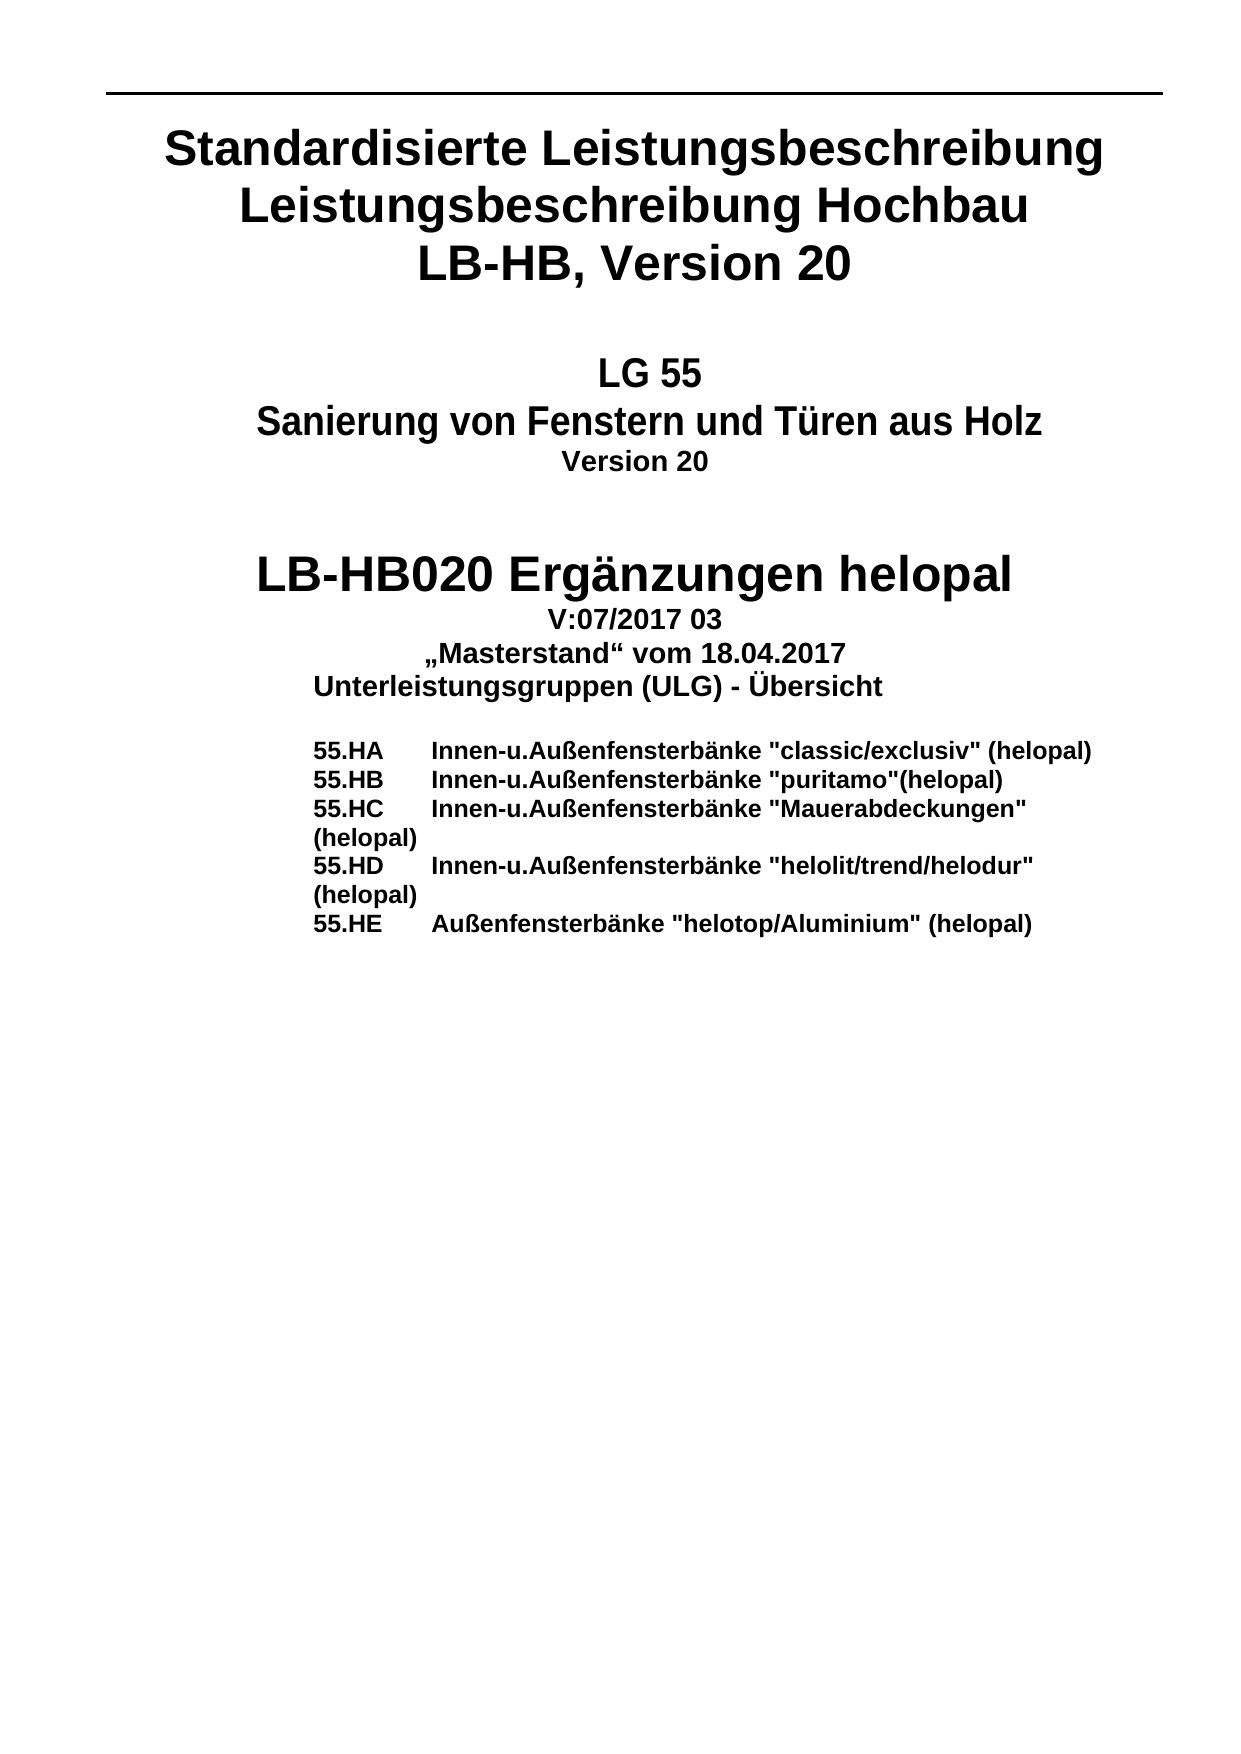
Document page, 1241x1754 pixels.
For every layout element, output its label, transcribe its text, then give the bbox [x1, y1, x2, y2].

text 55.HC Innen-u.Außenfensterbänke "Mauerabdeckungen" (helopal) [313, 794, 1134, 851]
text Unterleistungsgruppen (ULG) - Übersicht [313, 669, 1134, 703]
text 55.HB Innen-u.Außenfensterbänke "puritamo"(helopal) [313, 765, 1134, 794]
text Sanierung von Fenstern und Türen aus Holz [136, 396, 1163, 444]
text LB-HB020 Ergänzungen helopal [106, 544, 1163, 602]
text Leistungsbeschreibung Hochbau [106, 176, 1163, 233]
text V:07/2017 03 [106, 602, 1163, 636]
text „Masterstand“ vom 18.04.2017 [106, 636, 1163, 669]
text 55.HA Innen-u.Außenfensterbänke "classic/exclusiv" (helopal) [313, 736, 1134, 765]
text Standardisierte Leistungsbeschreibung [106, 118, 1163, 176]
text 55.HE Außenfensterbänke "helotop/Aluminium" (helopal) [313, 909, 1134, 937]
text LB-HB, Version 20 [106, 233, 1163, 291]
text Version 20 [106, 444, 1163, 477]
text LG 55 [136, 348, 1163, 396]
text 55.HD Innen-u.Außenfensterbänke "helolit/trend/helodur" (helopal) [313, 851, 1134, 909]
